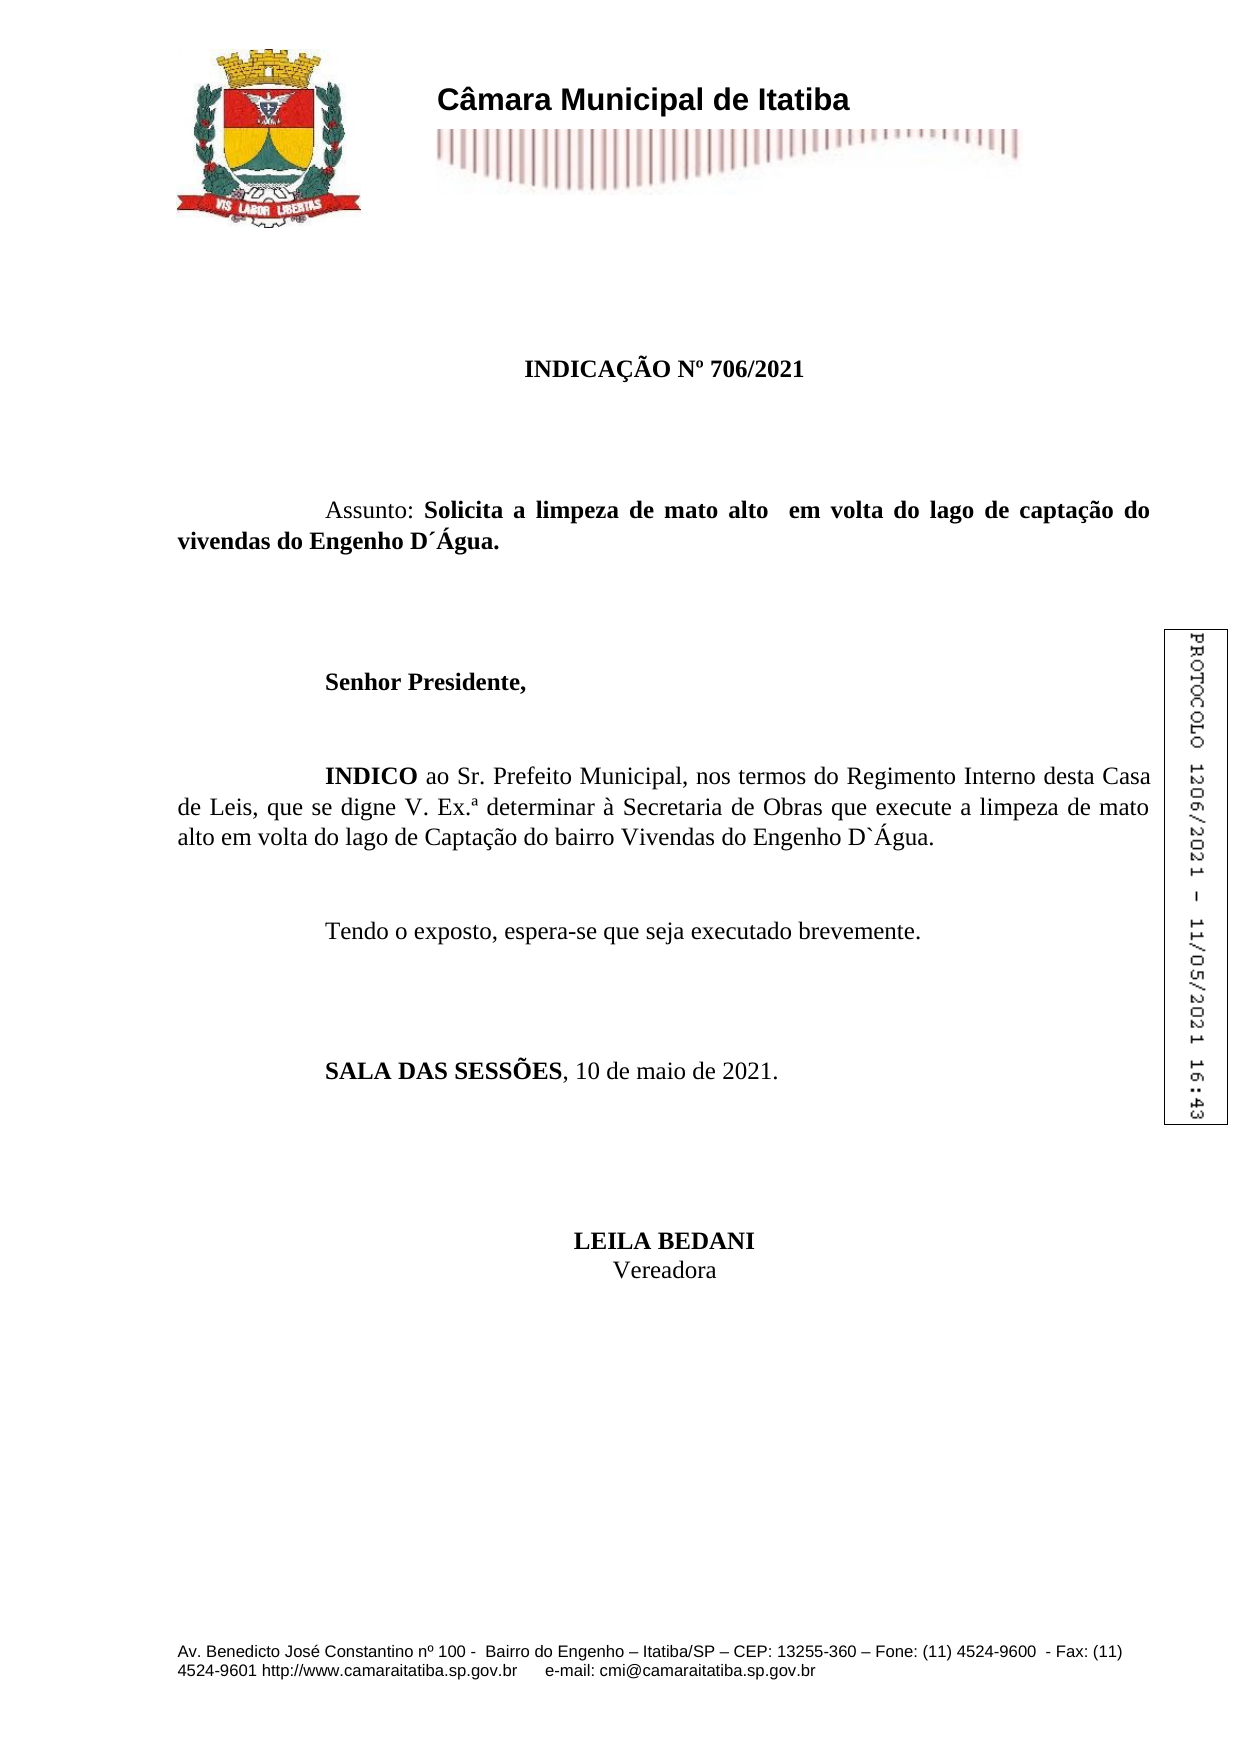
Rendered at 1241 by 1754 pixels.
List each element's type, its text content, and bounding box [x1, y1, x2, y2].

text LEILA BEDANI [177, 1226, 1152, 1255]
text Senhor Presidente, [177, 667, 1152, 696]
text INDICAÇÃO Nº 706/2021 [177, 354, 1152, 383]
text Vereadora [177, 1255, 1152, 1284]
picture [436, 129, 1023, 195]
picture [1165, 630, 1227, 1124]
text SALA DAS SESSÕES, 10 de maio de 2021. [177, 1056, 1152, 1085]
text Assunto: Solicita a limpeza de mato alto em volta do lago de captação do vivendas do Engenho D´Água. [177, 496, 1152, 555]
text INDICO ao Sr. Prefeito Municipal, nos termos do Regimento Interno desta Casa de Leis, que se digne V. Ex.ª determinar à Secretaria de Obras que execute a limpeza de mato alto em volta do lago de Captação do bairro Vivendas do Engenho D`Água. [177, 761, 1152, 851]
picture [176, 49, 361, 228]
text Tendo o exposto, espera-se que seja executado brevemente. [177, 916, 1152, 945]
